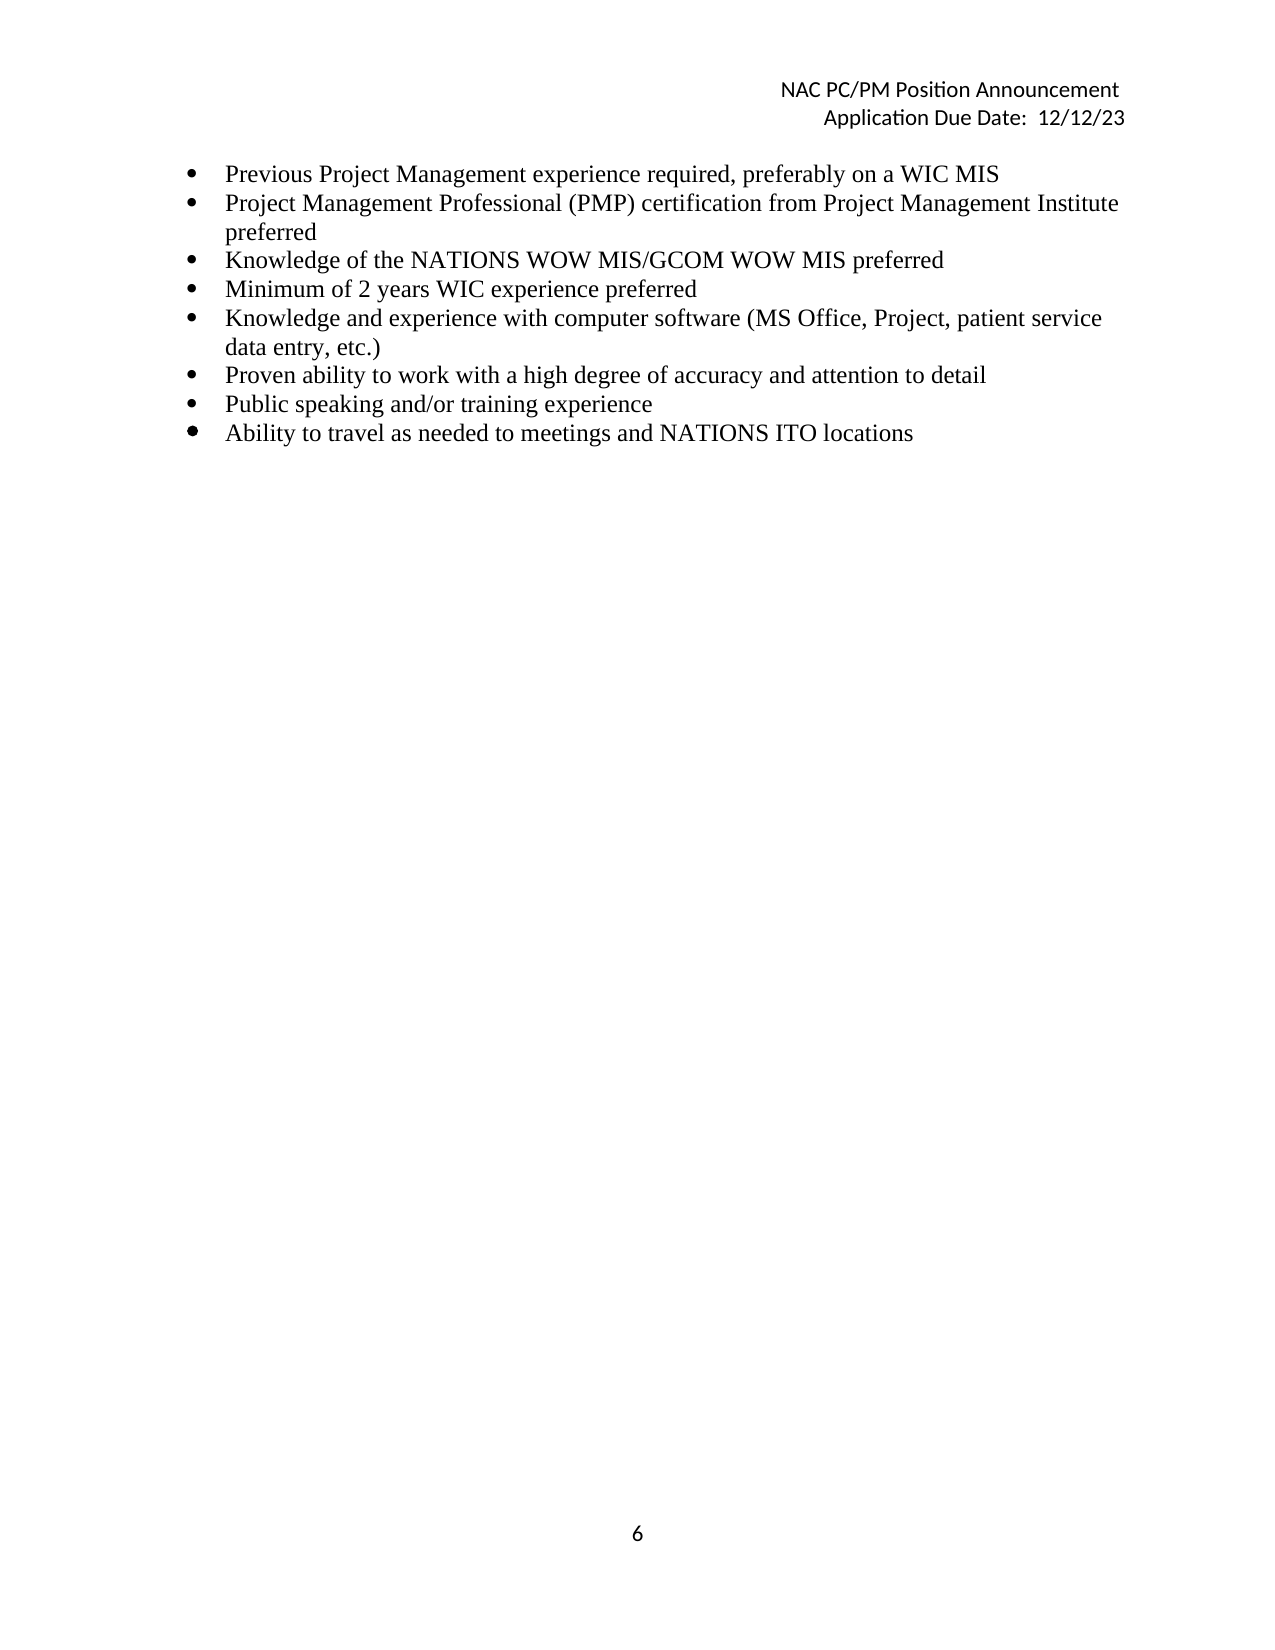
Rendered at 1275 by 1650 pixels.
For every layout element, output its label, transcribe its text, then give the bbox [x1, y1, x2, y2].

list Proven ability to work with a high degree of accuracy and attention to detail [187, 360, 1125, 389]
list Public speaking and/or training experience [187, 389, 1125, 418]
list Knowledge of the NATIONS WOW MIS/GCOM WOW MIS preferred [187, 245, 1125, 274]
list Minimum of 2 years WIC experience preferred [187, 274, 1125, 303]
list Knowledge and experience with computer software (MS Office, Project, patient service data entry, etc.) [187, 303, 1125, 360]
list Ability to travel as needed to meetings and NATIONS ITO locations [187, 418, 1125, 476]
list Previous Project Management experience required, preferably on a WIC MIS [187, 159, 1125, 188]
list Project Management Professional (PMP) certification from Project Management Institute preferred [187, 188, 1125, 245]
